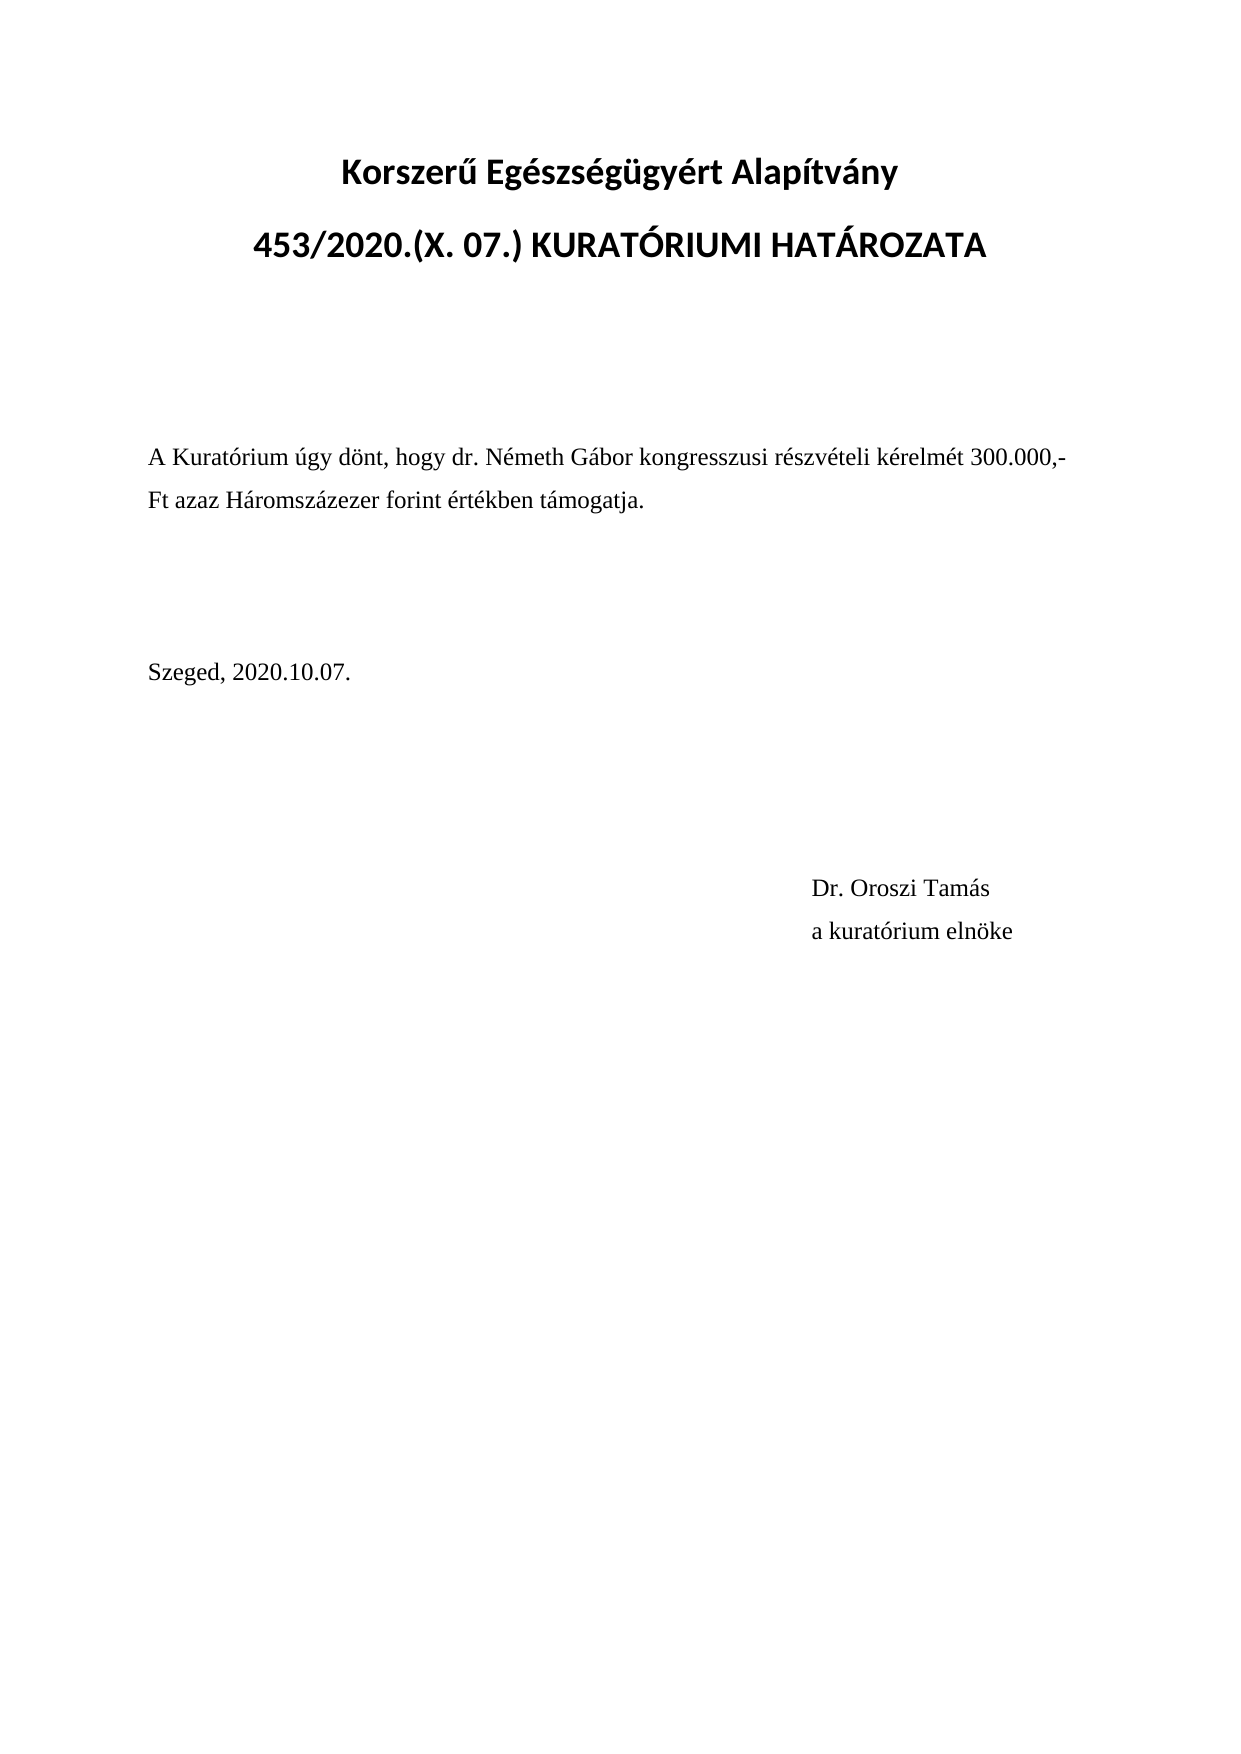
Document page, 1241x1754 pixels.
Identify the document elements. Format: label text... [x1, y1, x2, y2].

text Szeged, 2020.10.07. [148, 657, 1092, 686]
text Korszerű Egészségügyért Alapítvány [148, 148, 1092, 193]
text Dr. Oroszi Tamás [148, 830, 1092, 902]
text A Kuratórium úgy dönt, hogy dr. Németh Gábor kongresszusi részvételi kérelmét 300.000,- Ft azaz Háromszázezer forint értékben támogatja. [148, 442, 1092, 514]
text 453/2020.(X. 07.) KURATÓRIUMI HATÁROZATA [148, 221, 1092, 267]
text a kuratórium elnöke [148, 916, 1092, 945]
